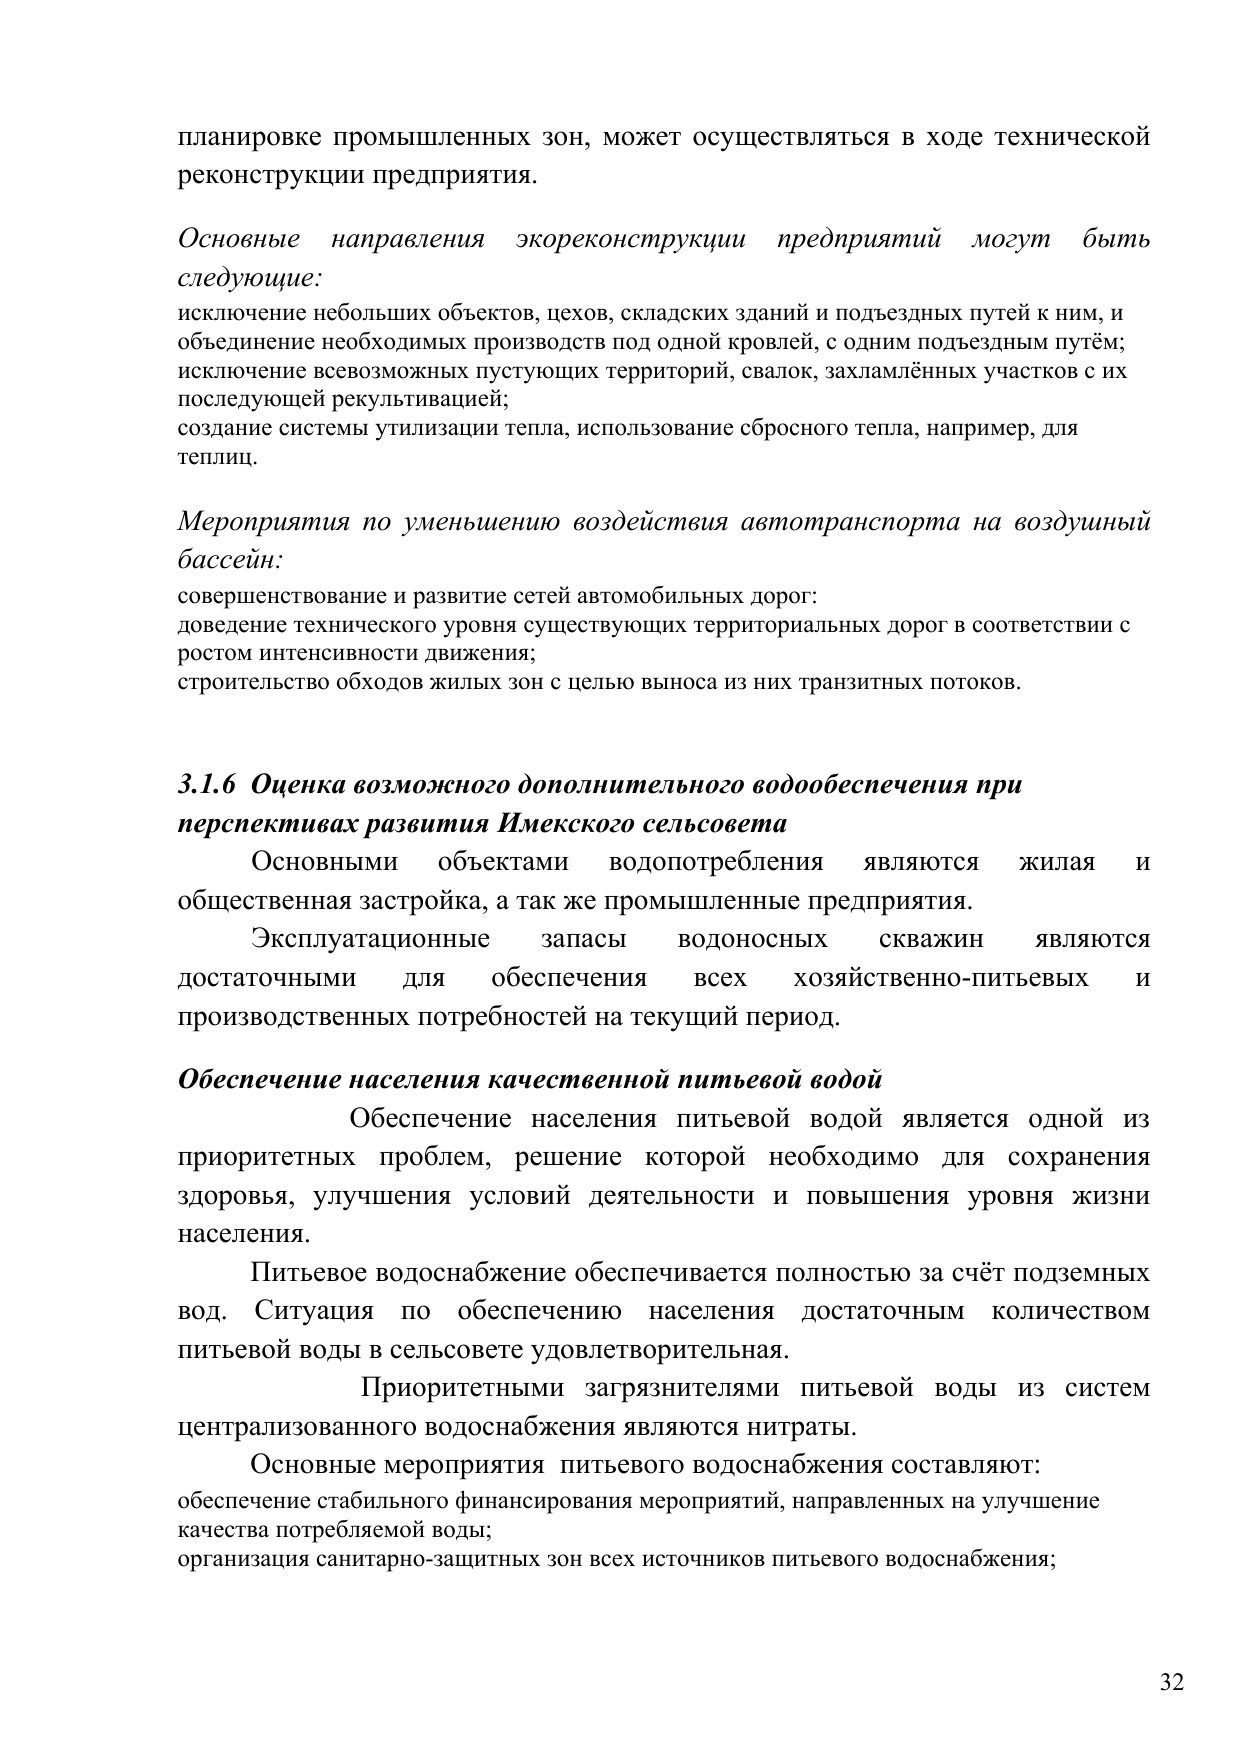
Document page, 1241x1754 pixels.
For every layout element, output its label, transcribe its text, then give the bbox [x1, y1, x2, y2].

text Обеспечение населения питьевой водой является одной из приоритетных проблем, решение которой необходимо для сохранения здоровья, улучшения условий деятельности и повышения уровня жизни населения. [177, 1100, 1152, 1249]
text Мероприятия по уменьшению воздействия автотранспорта на воздушный бассейн: [177, 503, 1152, 575]
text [177, 118, 1152, 190]
text Основными объектами водопотребления являются жилая и общественная застройка, а так же промышленные предприятия. [177, 843, 1152, 916]
text Основные направления экореконструкции предприятий могут быть следующие: [177, 220, 1152, 292]
text Приоритетными загрязнителями питьевой воды из систем централизованного водоснабжения являются нитраты. [177, 1369, 1152, 1442]
text Эксплуатационные запасы водоносных скважин являются достаточными для обеспечения всех хозяйственно-питьевых и производственных потребностей на текущий период. [177, 921, 1152, 1031]
text Обеспечение населения качественной питьевой водой [177, 1061, 1152, 1095]
text Питьевое водоснабжение обеспечивается полностью за счёт подземных вод. Ситуация по обеспечению населения достаточным количеством питьевой воды в сельсовете удовлетворительная. [177, 1254, 1152, 1364]
text 3.1.6 Оценка возможного дополнительного водообеспечения при перспективах развития Имекского сельсовета [177, 766, 1152, 838]
text Основные мероприятия питьевого водоснабжения составляют: [177, 1447, 1152, 1480]
